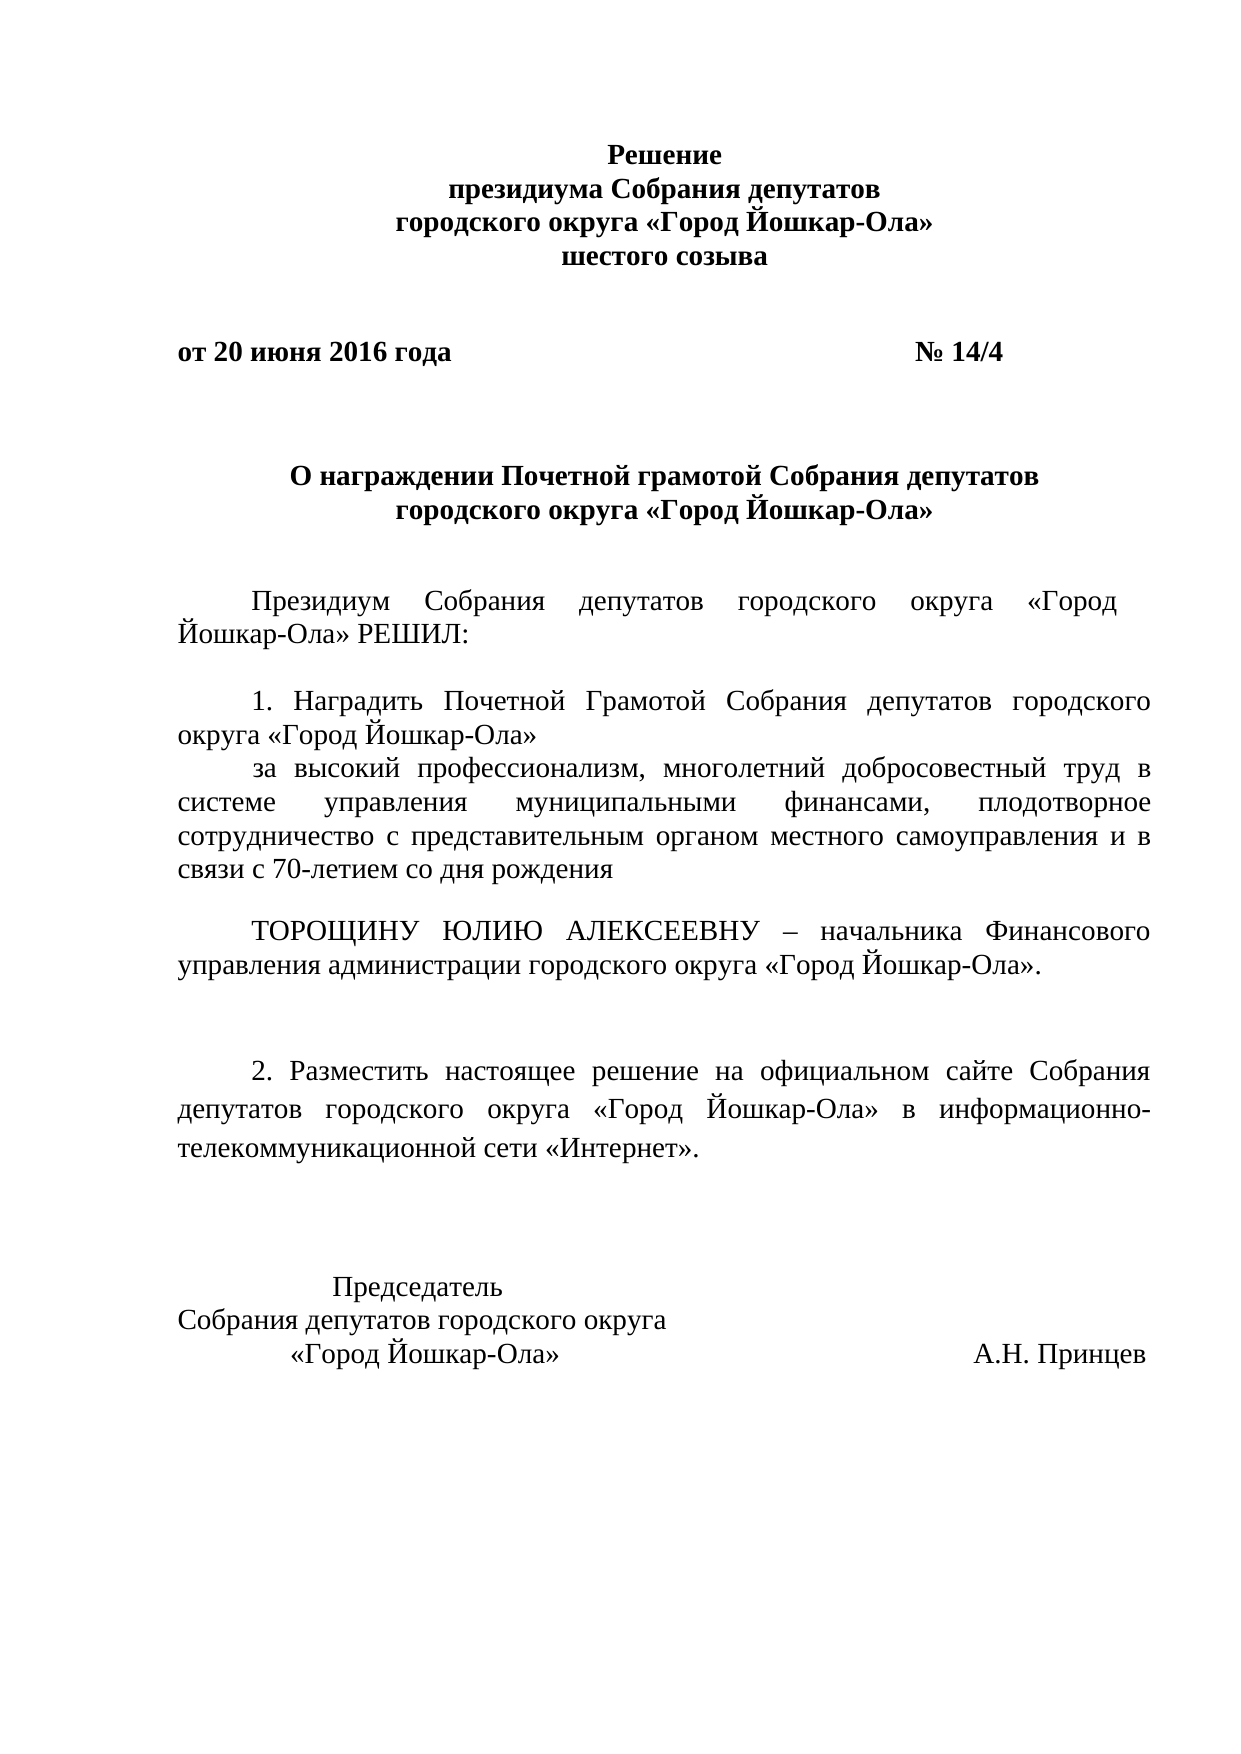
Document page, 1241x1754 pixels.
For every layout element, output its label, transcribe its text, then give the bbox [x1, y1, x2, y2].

subtitle городского округа «Город Йошкар-Ола» [177, 492, 1152, 525]
text Решение [177, 137, 1152, 171]
text 1. Наградить Почетной Грамотой Собрания депутатов городского округа «Город Йошкар-Ола» [177, 683, 1152, 751]
text за высокий профессионализм, многолетний добросовестный труд в системе управления муниципальными финансами, плодотворное сотрудничество c представительным органом местного самоуправления и в связи с 70-летием со дня рождения [177, 751, 1152, 885]
text 2. Разместить настоящее решение на официальном сайте Собрания депутатов городского округа «Город Йошкар-Ола» в информационно-телекоммуникационной сети «Интернет». [177, 1053, 1152, 1163]
text Собрания депутатов городского округа [177, 1302, 1152, 1336]
text Председатель [251, 1269, 1152, 1302]
text от 20 июня 2016 года № 14/4 [177, 334, 1152, 367]
text «Город Йошкар-Ола» А.Н. Принцев [177, 1336, 1152, 1369]
text шестого созыва [177, 238, 1152, 271]
text городского округа «Город Йошкар-Ола» [177, 204, 1152, 238]
text президиума Собрания депутатов [177, 171, 1152, 204]
text ТОРОЩИНУ ЮЛИЮ АЛЕКСЕЕВНУ – начальника Финансового управления администрации городского округа «Город Йошкар-Ола». [177, 913, 1152, 981]
text Президиум Собрания депутатов городского округа «Город Йошкар-Ола» РЕШИЛ: [177, 583, 1152, 650]
subtitle О награждении Почетной грамотой Собрания депутатов [177, 458, 1152, 492]
